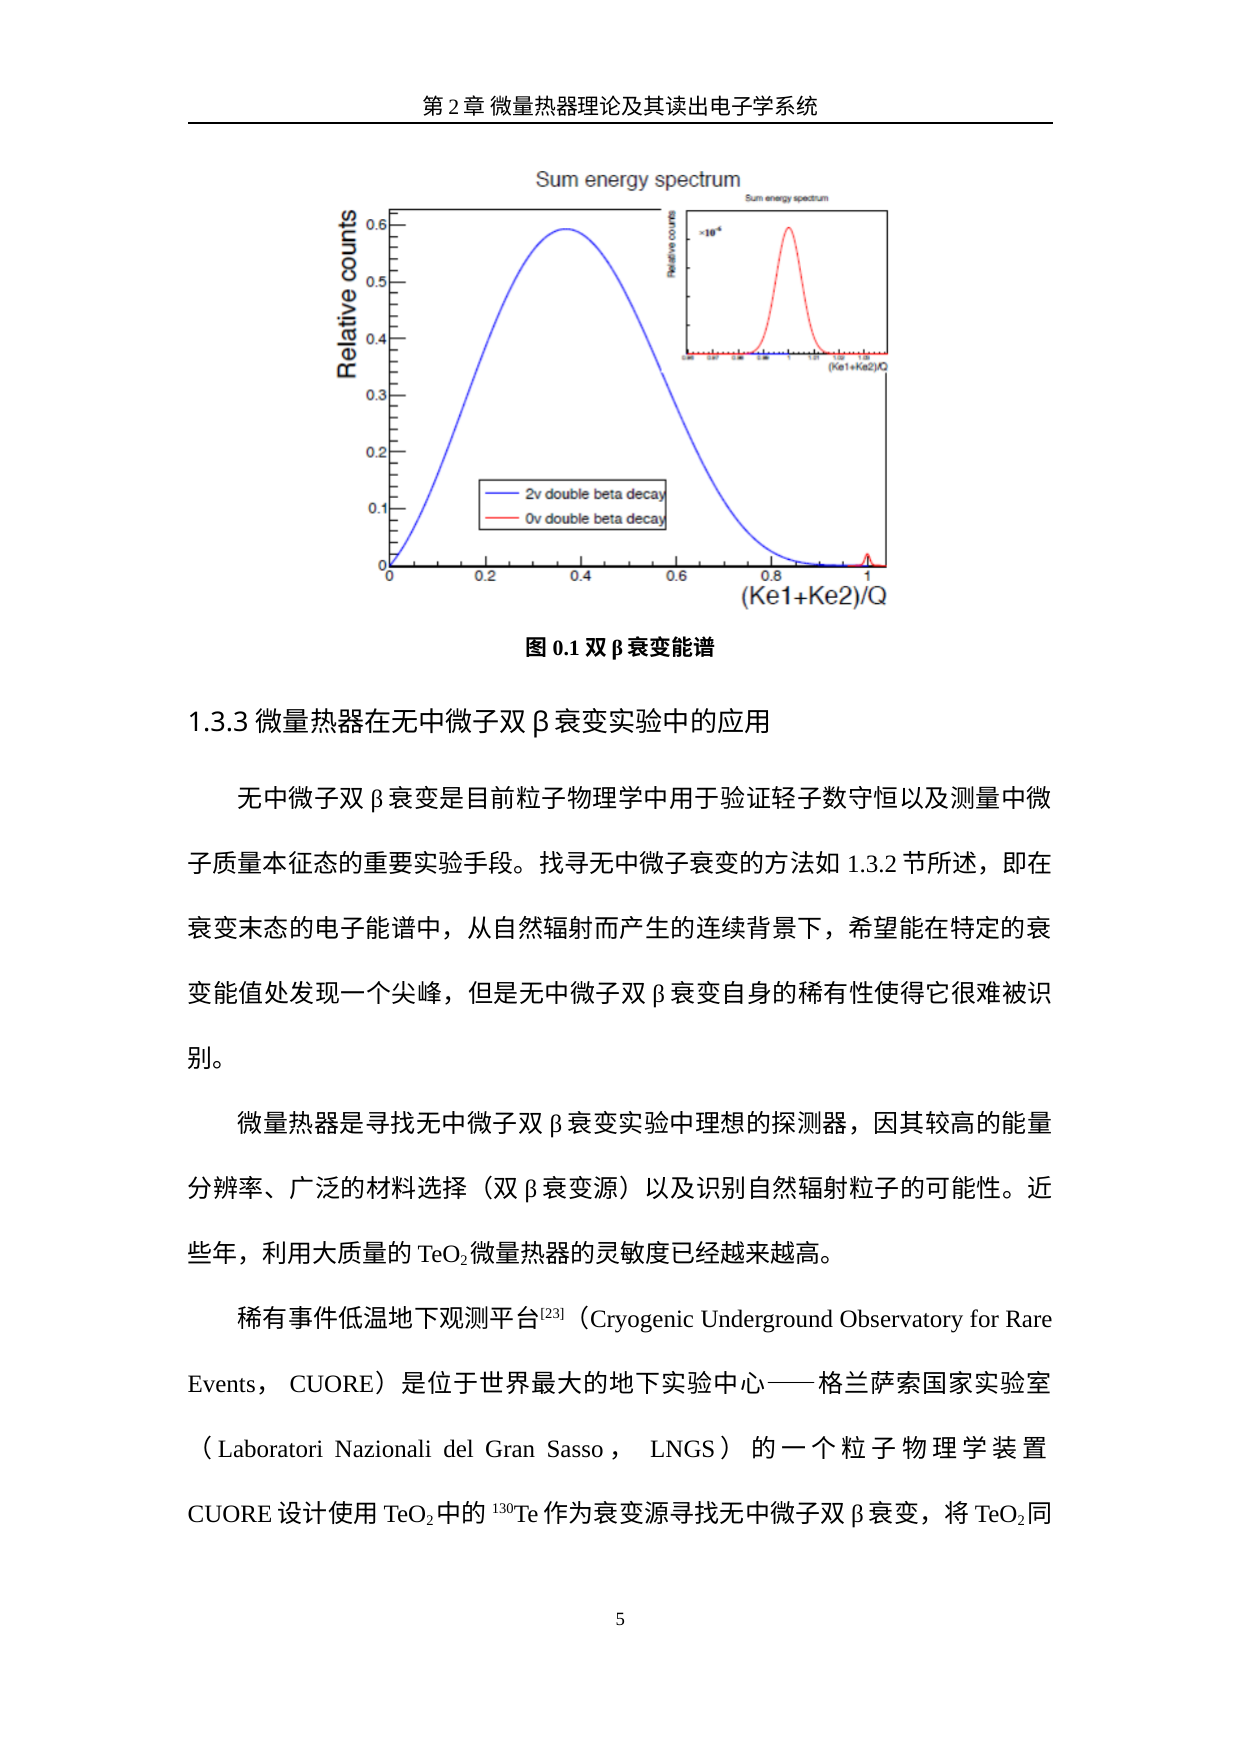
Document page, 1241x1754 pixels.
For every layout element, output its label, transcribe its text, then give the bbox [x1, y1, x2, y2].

text 无中微子双β衰变是目前粒子物理学中用于验证轻子数守恒以及测量中微子质量本征态的重要实验手段。找寻无中微子衰变的方法如1.3.2节所述，即在衰变末态的电子能谱中，从自然辐射而产生的连续背景下，希望能在特定的衰变能值处发现一个尖峰，但是无中微子双β衰变自身的稀有性使得它很难被识别。 [187, 764, 1053, 1089]
text 图 0.1 双β衰变能谱 [187, 629, 1053, 662]
subtitle 1.3.3 微量热器在无中微子双β衰变实验中的应用 [187, 687, 1053, 752]
picture [297, 164, 943, 615]
text 微量热器是寻找无中微子双β衰变实验中理想的探测器，因其较高的能量分辨率、广泛的材料选择（双β衰变源）以及识别自然辐射粒子的可能性。近些年，利用大质量的TeO2微量热器的灵敏度已经越来越高。 [187, 1089, 1053, 1284]
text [187, 1284, 1053, 1544]
